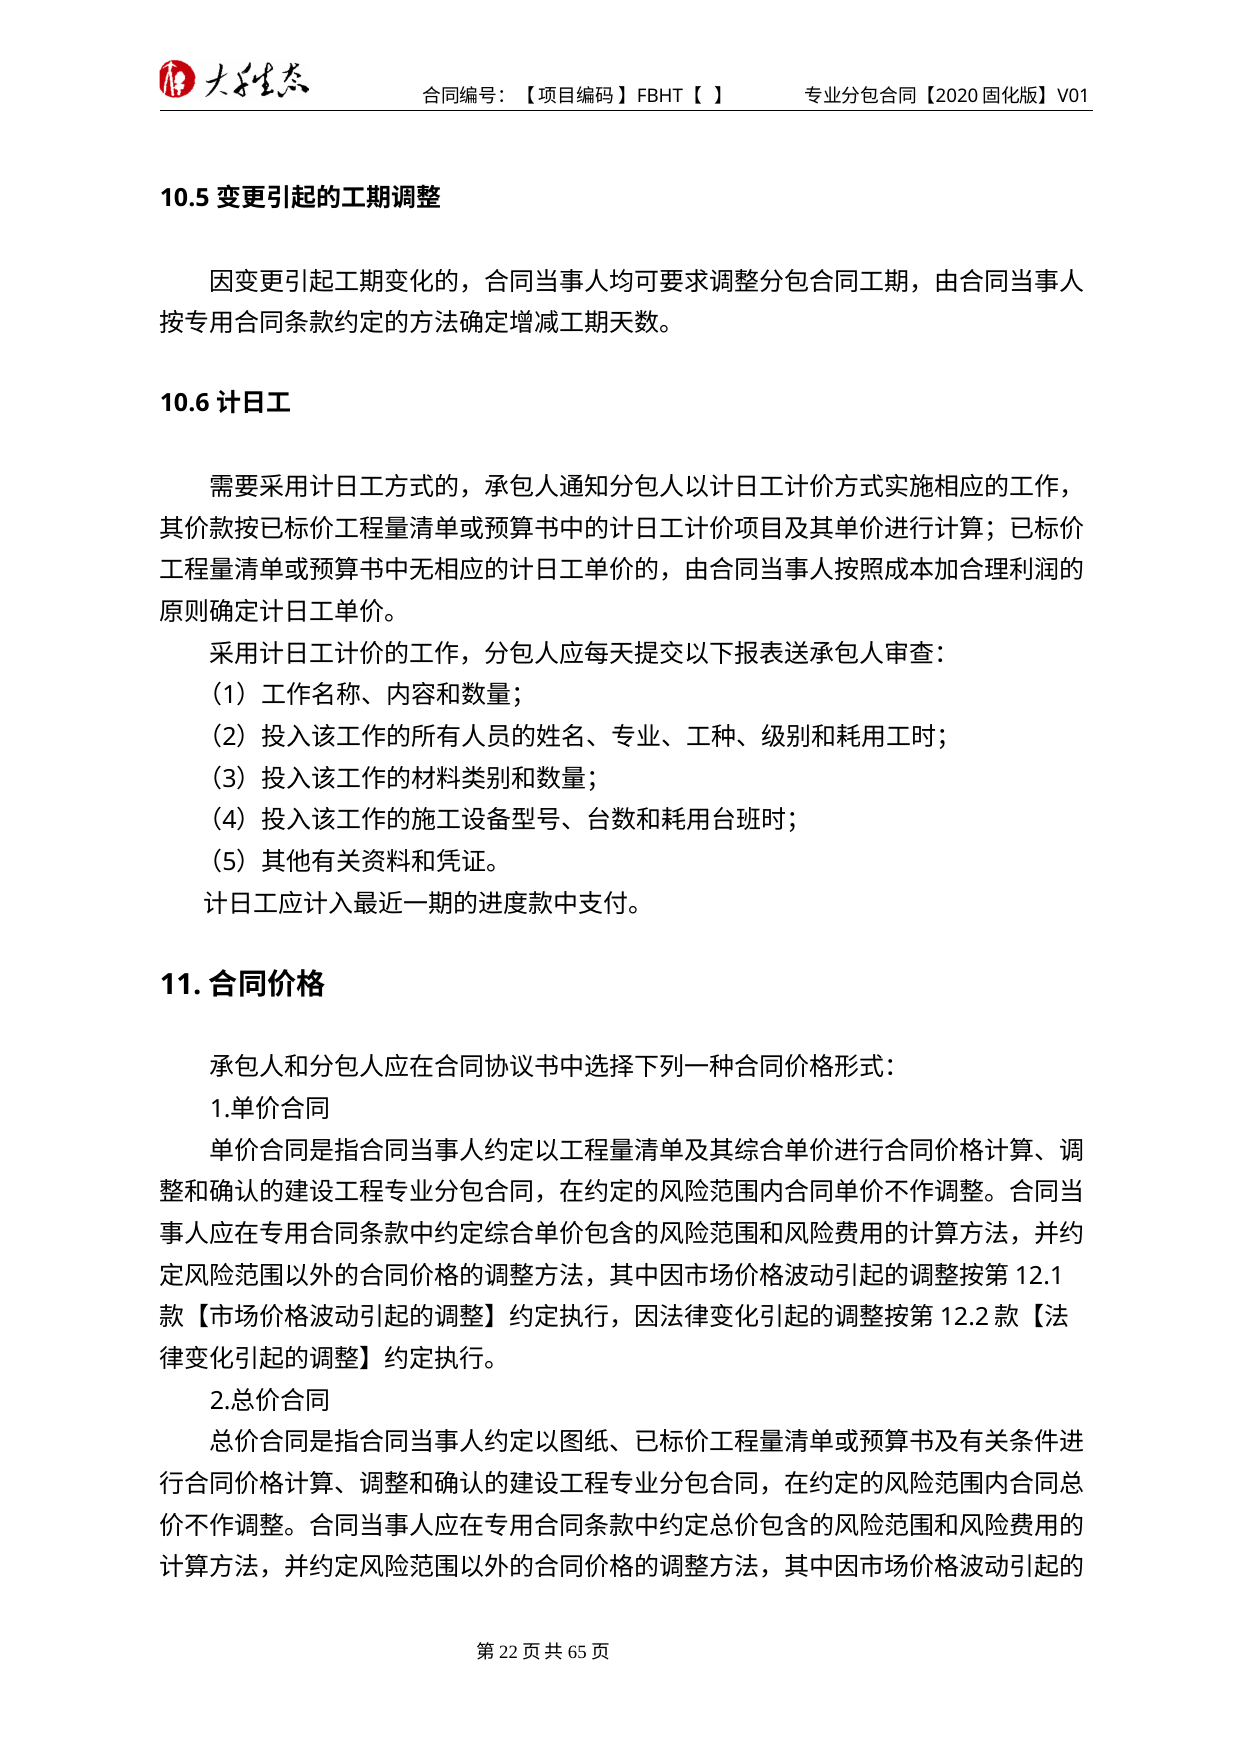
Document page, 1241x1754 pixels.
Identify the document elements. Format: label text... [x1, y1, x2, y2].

subtitle 10.6 计日工 [159, 367, 1093, 435]
text 2.总价合同 [159, 1376, 1093, 1417]
text 采用计日工计价的工作，分包人应每天提交以下报表送承包人审查： [159, 629, 1093, 670]
text 因变更引起工期变化的，合同当事人均可要求调整分包合同工期，由合同当事人按专用合同条款约定的方法确定增减工期天数。 [159, 257, 1093, 340]
subtitle 10.5 变更引起的工期调整 [159, 162, 1093, 229]
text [159, 1417, 1093, 1584]
text （1）工作名称、内容和数量； [159, 670, 1093, 712]
text （2）投入该工作的所有人员的姓名、专业、工种、级别和耗用工时； [159, 712, 1093, 754]
subtitle 11. 合同价格 [159, 947, 1093, 1015]
text （3）投入该工作的材料类别和数量； [159, 754, 1093, 795]
text （4）投入该工作的施工设备型号、台数和耗用台班时； [159, 795, 1093, 837]
text 计日工应计入最近一期的进度款中支付。 [159, 879, 1093, 920]
picture [159, 59, 309, 102]
text 需要采用计日工方式的，承包人通知分包人以计日工计价方式实施相应的工作，其价款按已标价工程量清单或预算书中的计日工计价项目及其单价进行计算；已标价工程量清单或预算书中无相应的计日工单价的，由合同当事人按照成本加合理利润的原则确定计日工单价。 [159, 462, 1093, 629]
text （5）其他有关资料和凭证。 [159, 837, 1093, 879]
text 承包人和分包人应在合同协议书中选择下列一种合同价格形式： [159, 1042, 1093, 1084]
text 1.单价合同 [159, 1084, 1093, 1126]
text 单价合同是指合同当事人约定以工程量清单及其综合单价进行合同价格计算、调整和确认的建设工程专业分包合同，在约定的风险范围内合同单价不作调整。合同当事人应在专用合同条款中约定综合单价包含的风险范围和风险费用的计算方法，并约定风险范围以外的合同价格的调整方法，其中因市场价格波动引起的调整按第12.1款【市场价格波动引起的调整】约定执行，因法律变化引起的调整按第12.2款【法律变化引起的调整】约定执行。 [159, 1126, 1093, 1376]
